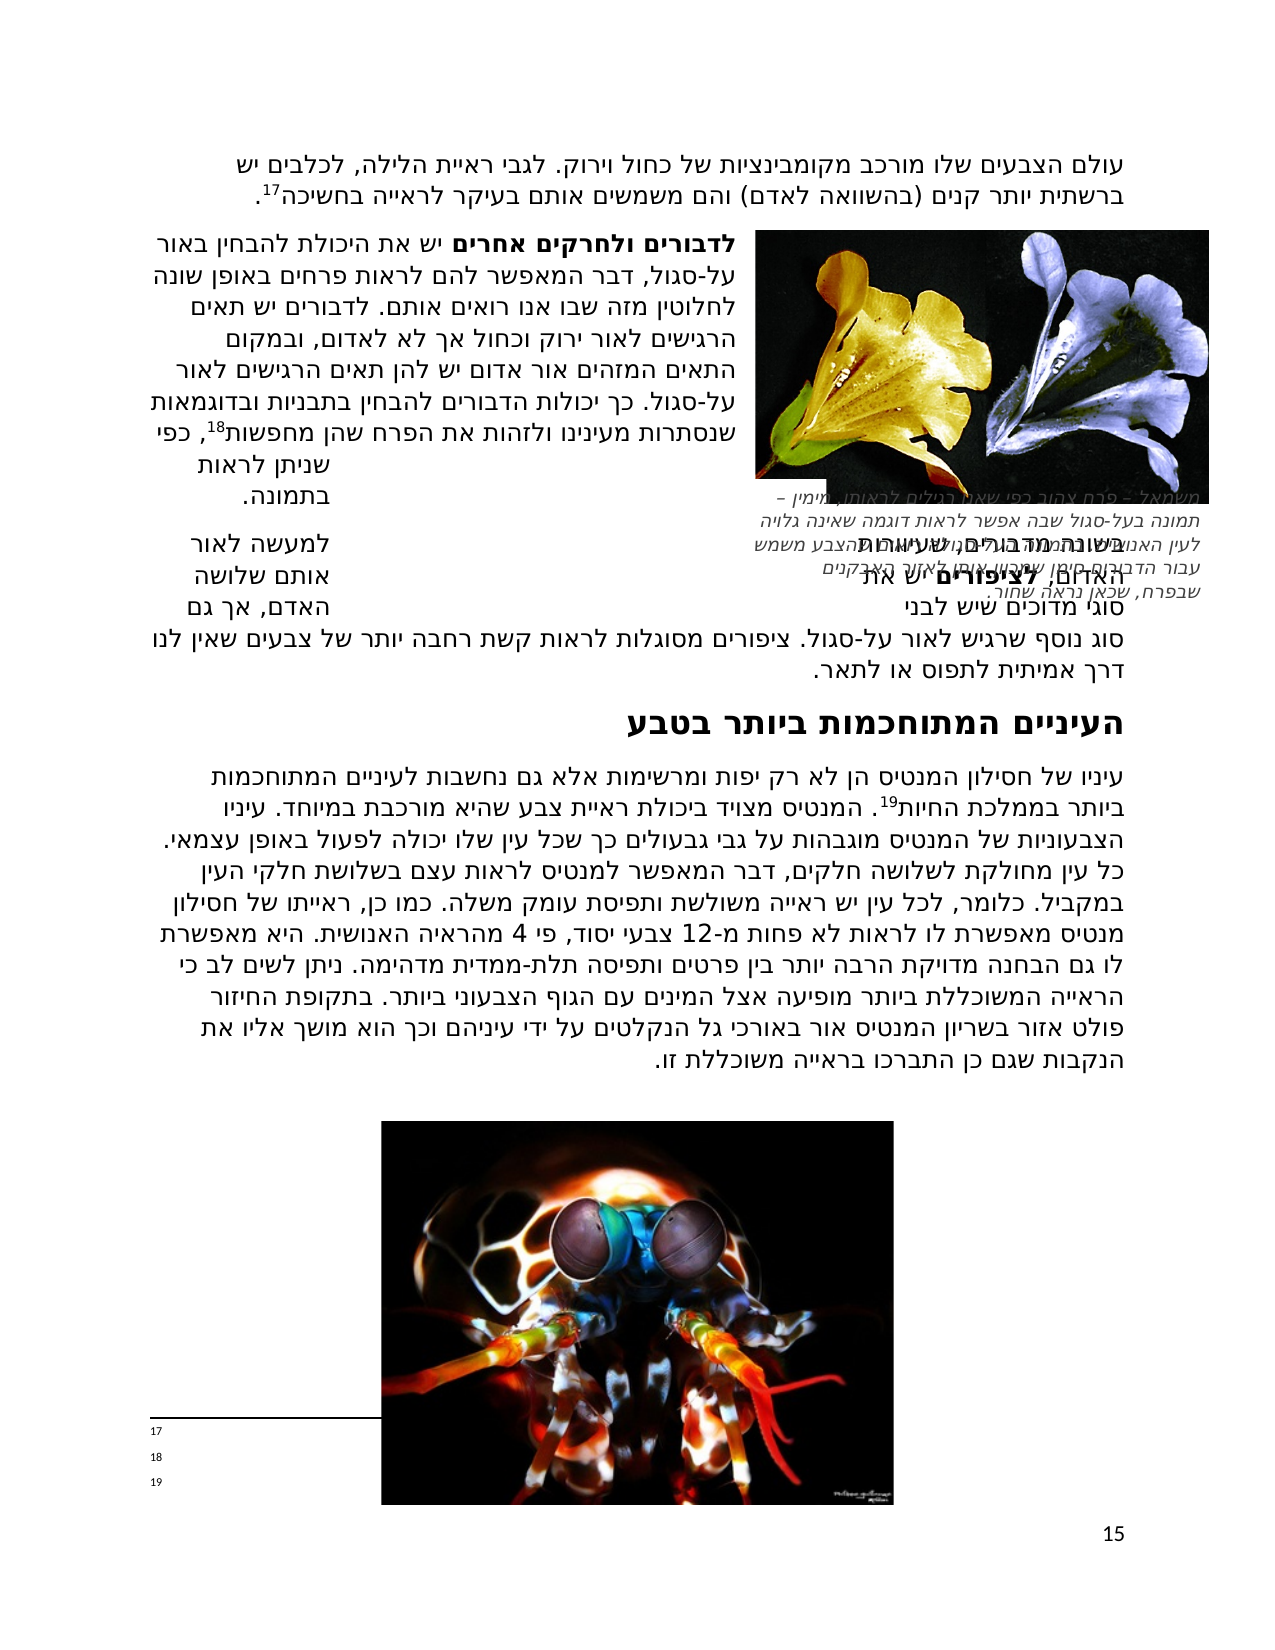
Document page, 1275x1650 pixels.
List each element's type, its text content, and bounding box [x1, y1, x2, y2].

picture [755, 230, 1209, 504]
text עיניו של חסילון המנטיס הן לא רק יפות ומרשימות אלא גם נחשבות לעיניים המתוחכמות ביותר בממלכת החיות. המנטיס מצויד ביכולת ראיית צבע שהיא מורכבת במיוחד. עיניו הצבעוניות של המנטיס מוגבהות על גבי גבעולים כך שכל עין שלו יכולה לפעול באופן עצמאי. כל עין מחולקת לשלושה חלקים, דבר המאפשר למנטיס לראות עצם בשלושת חלקי העין במקביל. כלומר, לכל עין יש ראייה משולשת ותפיסת עומק משלה. כמו כן, ראייתו של חסילון מנטיס מאפשרת לו לראות לא פחות מ-12 צבעי יסוד, פי 4 מהראיה האנושית. היא מאפשרת לו גם הבחנה מדויקת הרבה יותר בין פרטים ותפיסה תלת-ממדית מדהימה. ניתן לשים לב כי הראייה המשוכללת ביותר מופיעה אצל המינים עם הגוף הצבעוני ביותר. בתקופת החיזור פולט אזור בשריון המנטיס אור באורכי גל הנקלטים על ידי עיניהם וכך הוא מושך אליו את הנקבות שגם כן התברכו בראייה משוכללת זו. [150, 762, 1125, 1074]
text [150, 150, 1125, 211]
picture [850, 495, 857, 504]
picture [381, 1121, 894, 1505]
text בשונה מדבורים, שעיוורות למעשה לאור האדום, לציפורים יש את אותם שלושה סוגי מדוכים שיש לבני האדם, אך גם סוג נוסף שרגיש לאור על-סגול. ציפורים מסוגלות לראות קשת רחבה יותר של צבעים שאין לנו דרך אמיתית לתפוס או לתאר. [150, 529, 1125, 684]
picture [1084, 495, 1091, 504]
text העיניים המתוחכמות ביותר בטבע [150, 703, 1125, 742]
picture [908, 495, 914, 503]
